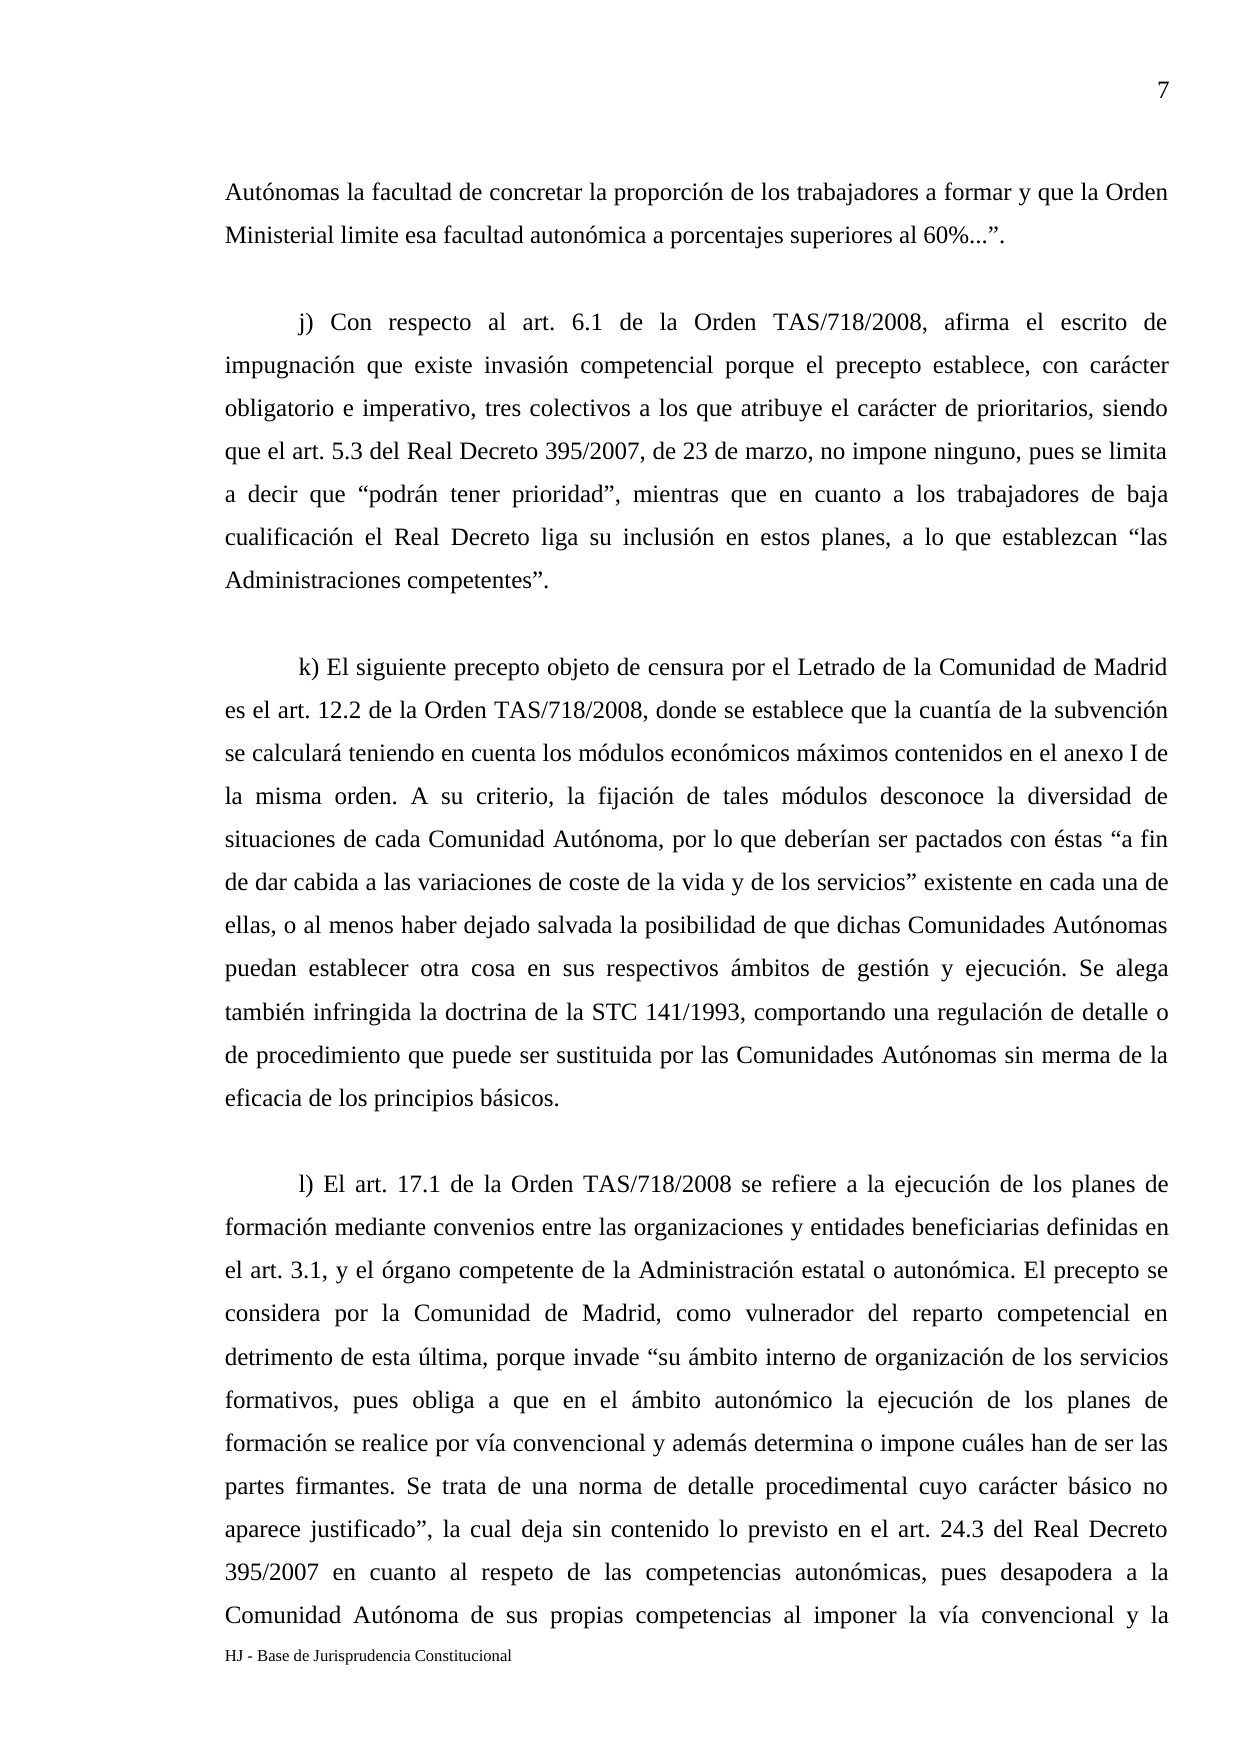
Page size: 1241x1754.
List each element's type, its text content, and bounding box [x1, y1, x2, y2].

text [224, 177, 1169, 249]
text k) El siguiente precepto objeto de censura por el Letrado de la Comunidad de Madrid es el art. 12.2 de la Orden TAS/718/2008, donde se establece que la cuantía de la subvención se calculará teniendo en cuenta los módulos económicos máximos contenidos en el anexo I de la misma orden. A su criterio, la fijación de tales módulos desconoce la diversidad de situaciones de cada Comunidad Autónoma, por lo que deberían ser pactados con éstas “a fin de dar cabida a las variaciones de coste de la vida y de los servicios” existente en cada una de ellas, o al menos haber dejado salvada la posibilidad de que dichas Comunidades Autónomas puedan establecer otra cosa en sus respectivos ámbitos de gestión y ejecución. Se alega también infringida la doctrina de la STC 141/1993, comportando una regulación de detalle o de procedimiento que puede ser sustituida por las Comunidades Autónomas sin merma de la eficacia de los principios básicos. [224, 652, 1169, 1112]
text j) Con respecto al art. 6.1 de la Orden TAS/718/2008, afirma el escrito de impugnación que existe invasión competencial porque el precepto establece, con carácter obligatorio e imperativo, tres colectivos a los que atribuye el carácter de prioritarios, siendo que el art. 5.3 del Real Decreto 395/2007, de 23 de marzo, no impone ninguno, pues se limita a decir que “podrán tener prioridad”, mientras que en cuanto a los trabajadores de baja cualificación el Real Decreto liga su inclusión en estos planes, a lo que establezcan “las Administraciones competentes”. [224, 307, 1169, 594]
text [224, 1169, 1169, 1629]
